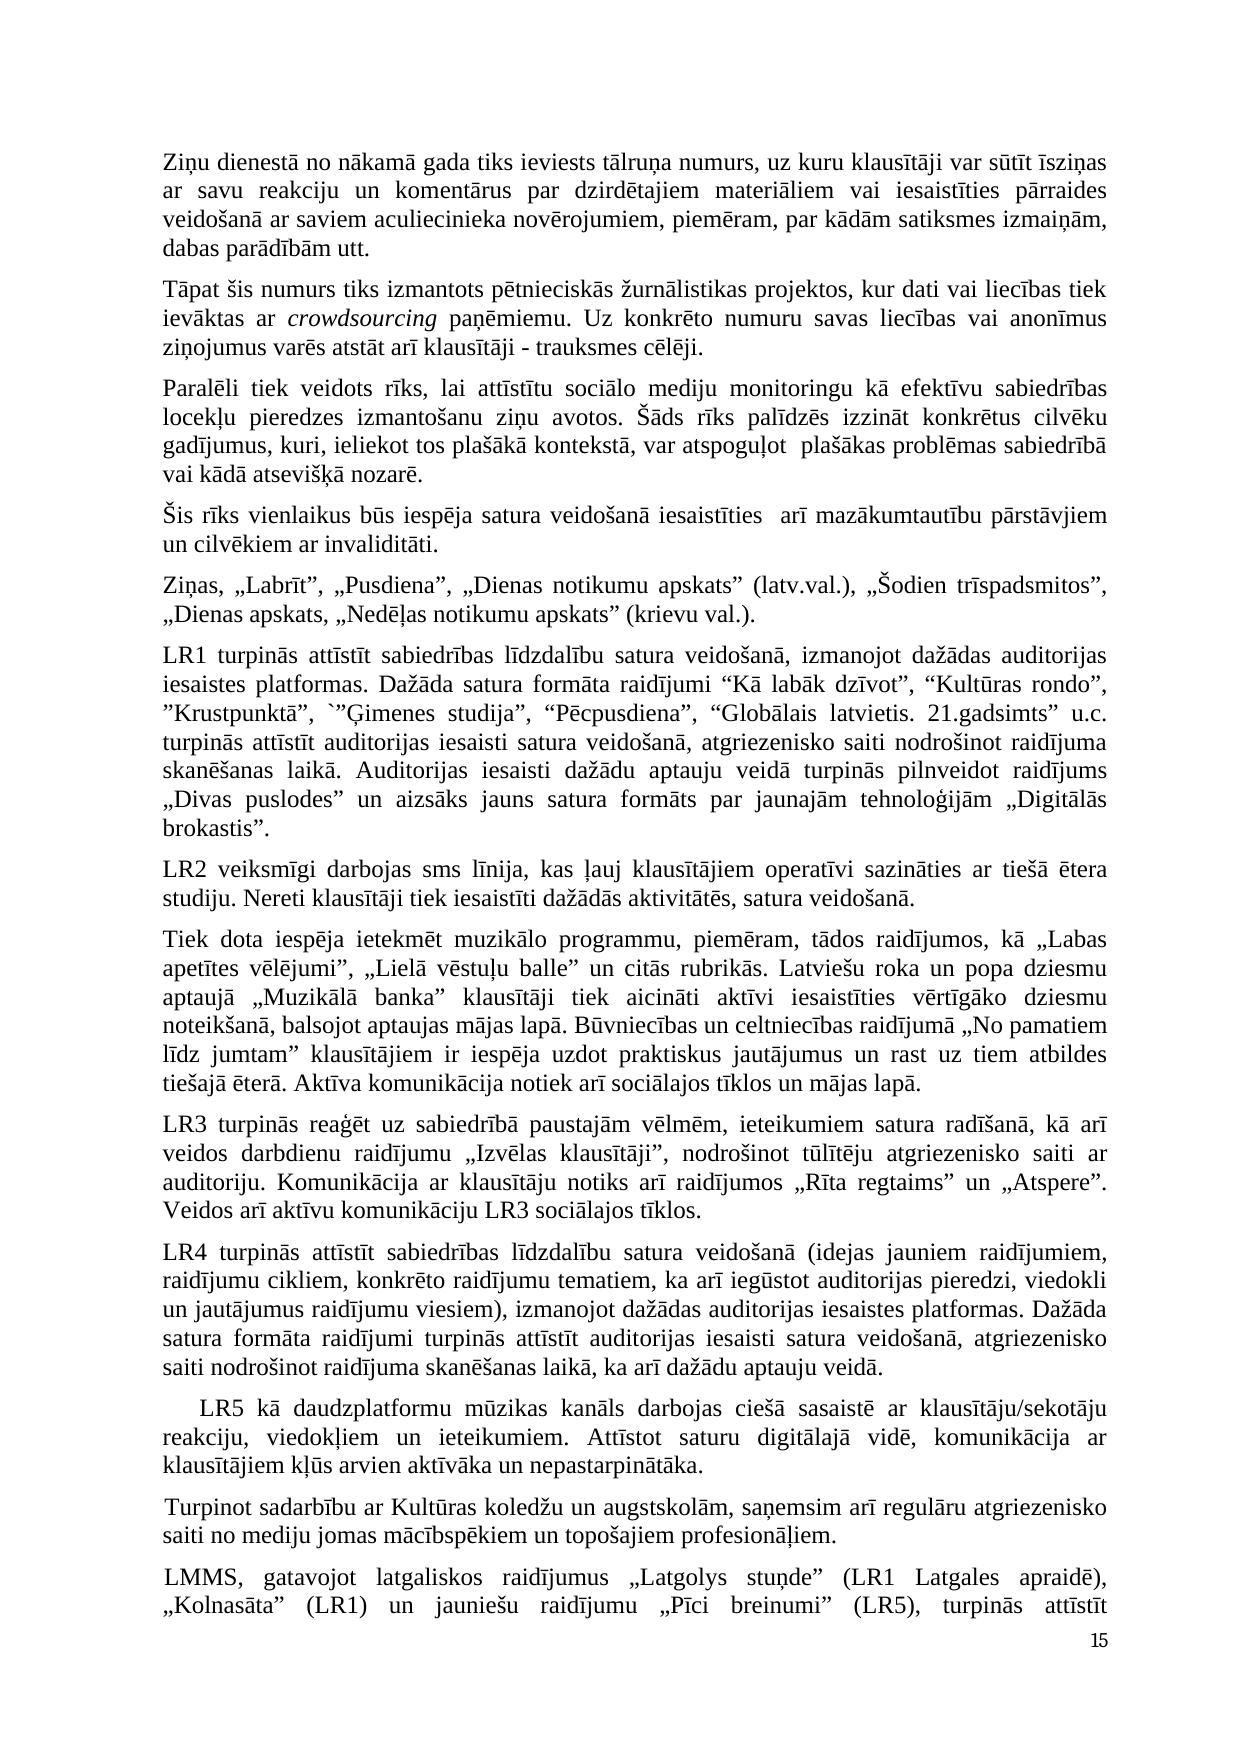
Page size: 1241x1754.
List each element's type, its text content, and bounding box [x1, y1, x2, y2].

text Turpinot sadarbību ar Kultūras koledžu un augstskolām, saņemsim arī regulāru atgriezenisko saiti no mediju jomas mācībspēkiem un topošajiem profesionāļiem. [134, 1492, 1108, 1549]
text Ziņas, „Labrīt”, „Pusdiena”, „Dienas notikumu apskats” (latv.val.), „Šodien trīspadsmitos”, „Dienas apskats, „Nedēļas notikumu apskats” (krievu val.). [162, 571, 1108, 628]
text LR3 turpinās reaģēt uz sabiedrībā paustajām vēlmēm, ieteikumiem satura radīšanā, kā arī veidos darbdienu raidījumu „Izvēlas klausītāji”, nodrošinot tūlītēju atgriezenisko saiti ar auditoriju. Komunikācija ar klausītāju notiks arī raidījumos „Rīta regtaims” un „Atspere”. Veidos arī aktīvu komunikāciju LR3 sociālajos tīklos. [162, 1109, 1108, 1224]
text LR4 turpinās attīstīt sabiedrības līdzdalību satura veidošanā (idejas jauniem raidījumiem, raidījumu cikliem, konkrēto raidījumu tematiem, ka arī iegūstot auditorijas pieredzi, viedokli un jautājumus raidījumu viesiem), izmanojot dažādas auditorijas iesaistes platformas. Dažāda satura formāta raidījumi turpinās attīstīt auditorijas iesaisti satura veidošanā, atgriezenisko saiti nodrošinot raidījuma skanēšanas laikā, ka arī dažādu aptauju veidā. [162, 1237, 1108, 1381]
text Paralēli tiek veidots rīks, lai attīstītu sociālo mediju monitoringu kā efektīvu sabiedrības locekļu pieredzes izmantošanu ziņu avotos. Šāds rīks palīdzēs izzināt konkrētus cilvēku gadījumus, kuri, ieliekot tos plašākā kontekstā, var atspoguļot plašākas problēmas sabiedrībā vai kādā atsevišķā nozarē. [162, 373, 1108, 488]
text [162, 1562, 1108, 1619]
text Ziņu dienestā no nākamā gada tiks ieviests tālruņa numurs, uz kuru klausītāji var sūtīt īsziņas ar savu reakciju un komentārus par dzirdētajiem materiāliem vai iesaistīties pārraides veidošanā ar saviem aculiecinieka novērojumiem, piemēram, par kādām satiksmes izmaiņām, dabas parādībām utt. [162, 147, 1108, 262]
text LR1 turpinās attīstīt sabiedrības līdzdalību satura veidošanā, izmanojot dažādas auditorijas iesaistes platformas. Dažāda satura formāta raidījumi “Kā labāk dzīvot”, “Kultūras rondo”, ”Krustpunktā”, `”Ģimenes studija”, “Pēcpusdiena”, “Globālais latvietis. 21.gadsimts” u.c. turpinās attīstīt auditorijas iesaisti satura veidošanā, atgriezenisko saiti nodrošinot raidījuma skanēšanas laikā. Auditorijas iesaisti dažādu aptauju veidā turpinās pilnveidot raidījums „Divas puslodes” un aizsāks jauns satura formāts par jaunajām tehnoloģijām „Digitālās brokastis”. [162, 641, 1108, 842]
text LR2 veiksmīgi darbojas sms līnija, kas ļauj klausītājiem operatīvi sazināties ar tiešā ētera studiju. Nereti klausītāji tiek iesaistīti dažādās aktivitātēs, satura veidošanā. [162, 854, 1108, 912]
text Tāpat šis numurs tiks izmantots pētnieciskās žurnālistikas projektos, kur dati vai liecības tiek ievāktas ar crowdsourcing paņēmiemu. Uz konkrēto numuru savas liecības vai anonīmus ziņojumus varēs atstāt arī klausītāji - trauksmes cēlēji. [162, 274, 1108, 361]
text Šis rīks vienlaikus būs iespēja satura veidošanā iesaistīties arī mazākumtautību pārstāvjiem un cilvēkiem ar invaliditāti. [162, 501, 1108, 558]
text LR5 kā daudzplatformu mūzikas kanāls darbojas ciešā sasaistē ar klausītāju/sekotāju reakciju, viedokļiem un ieteikumiem. Attīstot saturu digitālajā vidē, komunikācija ar klausītājiem kļūs arvien aktīvāka un nepastarpinātāka. [134, 1393, 1108, 1479]
text Tiek dota iespēja ietekmēt muzikālo programmu, piemēram, tādos raidījumos, kā „Labas apetītes vēlējumi”, „Lielā vēstuļu balle” un citās rubrikās. Latviešu roka un popa dziesmu aptaujā „Muzikālā banka” klausītāji tiek aicināti aktīvi iesaistīties vērtīgāko dziesmu noteikšanā, balsojot aptaujas mājas lapā. Būvniecības un celtniecības raidījumā „No pamatiem līdz jumtam” klausītājiem ir iespēja uzdot praktiskus jautājumus un rast uz tiem atbildes tiešajā ēterā. Aktīva komunikācija notiek arī sociālajos tīklos un mājas lapā. [162, 924, 1108, 1097]
